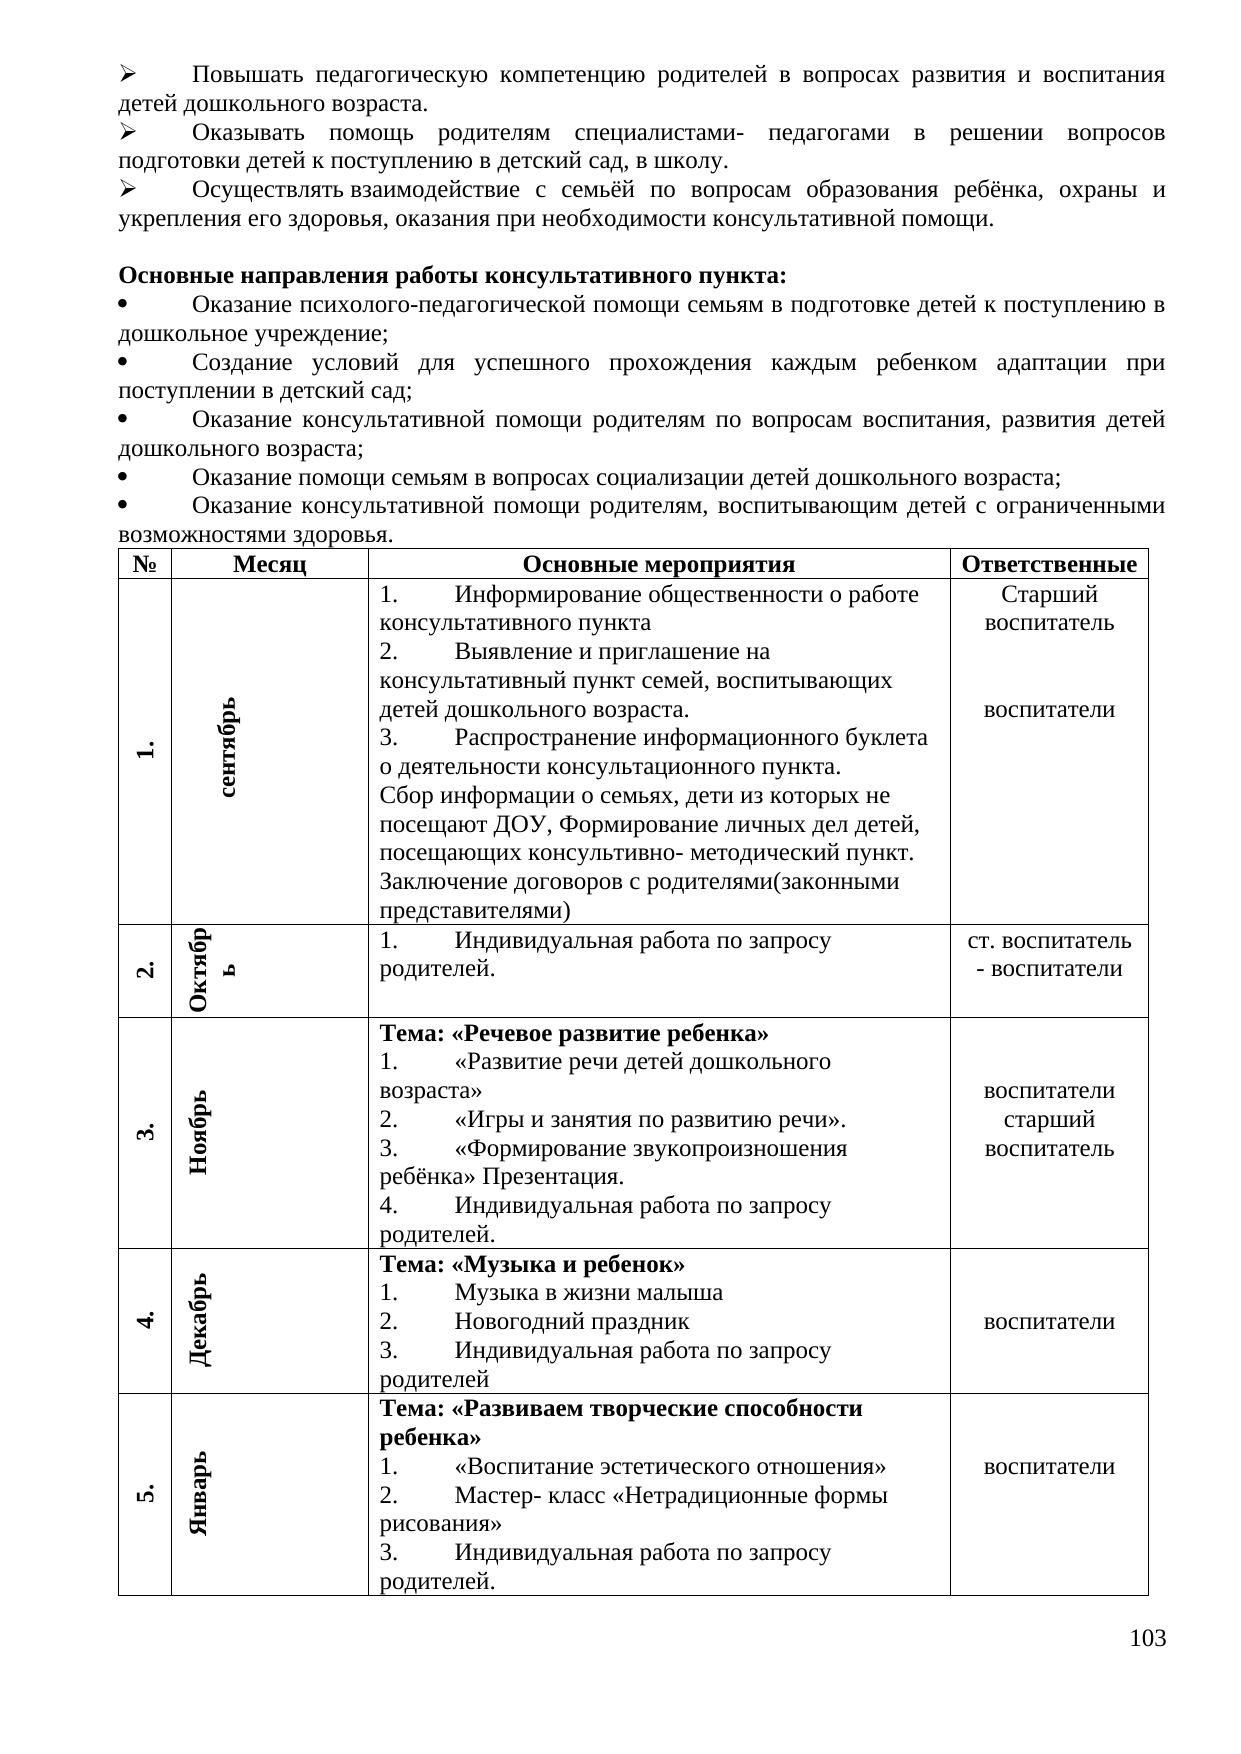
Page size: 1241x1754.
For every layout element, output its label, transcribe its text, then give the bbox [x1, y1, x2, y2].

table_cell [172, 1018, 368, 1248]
list Создание условий для успешного прохождения каждым ребенком адаптации при поступлении в детский сад; [118, 347, 1167, 404]
text Основные направления работы консультативного пункта: [118, 260, 1167, 289]
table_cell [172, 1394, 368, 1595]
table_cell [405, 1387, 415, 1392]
list Оказание помощи семьям в вопросах социализации детей дошкольного возраста; [118, 462, 1167, 490]
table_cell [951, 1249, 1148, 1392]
list Осуществлять взаимодействие с семьёй по вопросам образования ребёнка, охраны и укрепления его здоровья, оказания при необходимости консультативной помощи. [118, 174, 1167, 232]
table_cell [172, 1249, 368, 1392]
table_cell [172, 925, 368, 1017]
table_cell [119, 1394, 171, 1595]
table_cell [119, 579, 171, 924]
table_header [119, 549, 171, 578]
list Повышать педагогическую компетенцию родителей в вопросах развития и воспитания детей дошкольного возраста. [118, 59, 1167, 117]
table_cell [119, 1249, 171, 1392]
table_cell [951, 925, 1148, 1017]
list Оказание консультативной помощи родителям, воспитывающим детей с ограниченными возможностями здоровья. [118, 490, 1167, 548]
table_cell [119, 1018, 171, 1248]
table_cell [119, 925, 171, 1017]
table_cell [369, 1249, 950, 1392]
list Оказание консультативной помощи родителям по вопросам воспитания, развития детей дошкольного возраста; [118, 404, 1167, 462]
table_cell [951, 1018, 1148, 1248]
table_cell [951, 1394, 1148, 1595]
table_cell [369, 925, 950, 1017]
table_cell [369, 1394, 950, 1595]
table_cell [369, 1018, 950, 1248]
list Оказывать помощь родителям специалистами- педагогами в решении вопросов подготовки детей к поступлению в детский сад, в школу. [118, 117, 1167, 174]
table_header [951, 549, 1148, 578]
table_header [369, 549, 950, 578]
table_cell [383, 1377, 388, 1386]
list Оказание психолого-педагогической помощи семьям в подготовке детей к поступлению в дошкольное учреждение; [118, 289, 1167, 347]
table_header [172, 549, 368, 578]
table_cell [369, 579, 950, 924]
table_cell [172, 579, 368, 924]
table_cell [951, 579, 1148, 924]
